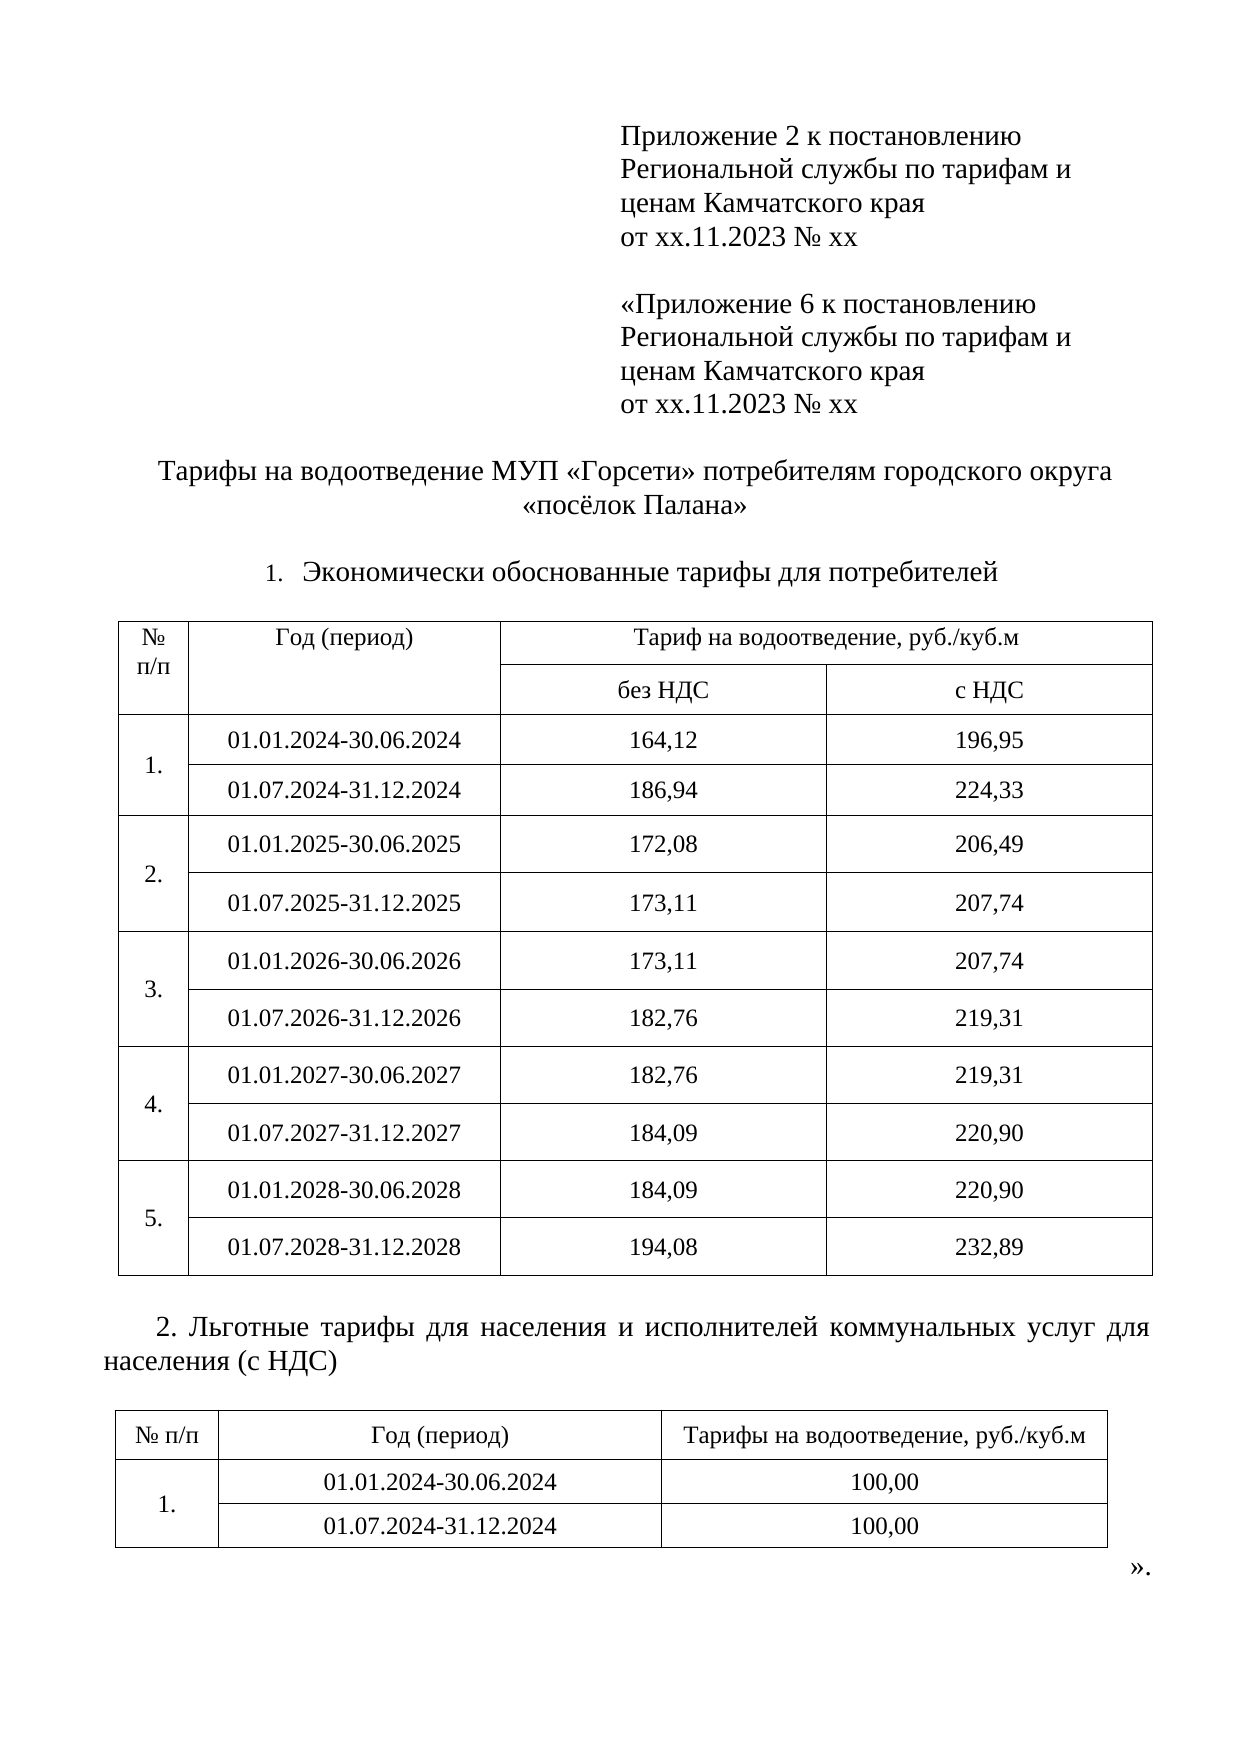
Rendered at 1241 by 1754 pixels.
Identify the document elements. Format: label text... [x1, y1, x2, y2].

list Экономически обоснованные тарифы для потребителей [111, 554, 1152, 588]
table_header № п/п [119, 622, 188, 714]
table_cell 186,94 [501, 765, 826, 815]
table_cell 3. [119, 932, 188, 1046]
table_cell 100,00 [662, 1504, 1107, 1547]
table_cell 182,76 [501, 1047, 826, 1103]
table_cell 2. [119, 816, 188, 931]
table_cell 207,74 [827, 873, 1152, 931]
table_header Тариф на водоотведение, руб./куб.м [501, 622, 1152, 664]
text «Приложение 6 к постановлению Региональной службы по тарифам и ценам Камчатского края [620, 286, 1152, 386]
table_cell 164,12 [501, 715, 826, 764]
table_cell 01.07.2027-31.12.2027 [189, 1104, 500, 1160]
text Приложение 2 к постановлению Региональной службы по тарифам и ценам Камчатского края [620, 118, 1152, 219]
table_cell 219,31 [827, 990, 1152, 1046]
table_cell 01.01.2028-30.06.2028 [189, 1161, 500, 1217]
table_cell 01.07.2024-31.12.2024 [189, 765, 500, 815]
table_cell 173,11 [501, 932, 826, 988]
text от хх.11.2023 № хх [620, 219, 1152, 252]
table_cell 01.01.2024-30.06.2024 [189, 715, 500, 764]
table_cell 5. [119, 1161, 188, 1274]
table_cell 173,11 [501, 873, 826, 931]
table_cell 206,49 [827, 816, 1152, 872]
table_cell 01.01.2027-30.06.2027 [189, 1047, 500, 1103]
table_cell 220,90 [827, 1104, 1152, 1160]
table_cell 182,76 [501, 990, 826, 1046]
table_cell с НДС [827, 665, 1152, 714]
table_header Год (период) [219, 1411, 661, 1458]
table_cell 207,74 [827, 932, 1152, 988]
table_header Год (период) [189, 622, 500, 714]
table_cell 01.07.2028-31.12.2028 [189, 1218, 500, 1274]
table_cell 184,09 [501, 1161, 826, 1217]
table_cell 01.07.2026-31.12.2026 [189, 990, 500, 1046]
table_cell 01.01.2024-30.06.2024 [219, 1460, 661, 1503]
table_cell 1. [119, 715, 188, 815]
table_cell 01.07.2024-31.12.2024 [219, 1504, 661, 1547]
table_cell 01.07.2025-31.12.2025 [189, 873, 500, 931]
table_cell 100,00 [662, 1460, 1107, 1503]
table_header № п/п [116, 1411, 218, 1458]
table_cell 184,09 [501, 1104, 826, 1160]
table_cell 01.01.2026-30.06.2026 [189, 932, 500, 988]
text 2. Льготные тарифы для населения и исполнителей коммунальных услуг для населения (с НДС) [103, 1309, 1152, 1376]
table_cell 194,08 [501, 1218, 826, 1274]
table_cell 232,89 [827, 1218, 1152, 1274]
text ». [118, 1548, 1152, 1582]
table_cell без НДС [501, 665, 826, 714]
table_cell 220,90 [827, 1161, 1152, 1217]
table_cell 196,95 [827, 715, 1152, 764]
table_cell 01.01.2025-30.06.2025 [189, 816, 500, 872]
table_cell 4. [119, 1047, 188, 1160]
table_cell 172,08 [501, 816, 826, 872]
table_cell 219,31 [827, 1047, 1152, 1103]
table_cell 1. [116, 1460, 218, 1547]
text Тарифы на водоотведение МУП «Горсети» потребителям городского округа «посёлок Палана» [118, 453, 1152, 521]
text от хх.11.2023 № хх [620, 386, 1152, 420]
table_cell 224,33 [827, 765, 1152, 815]
table_header Тарифы на водоотведение, руб./куб.м [662, 1411, 1107, 1458]
